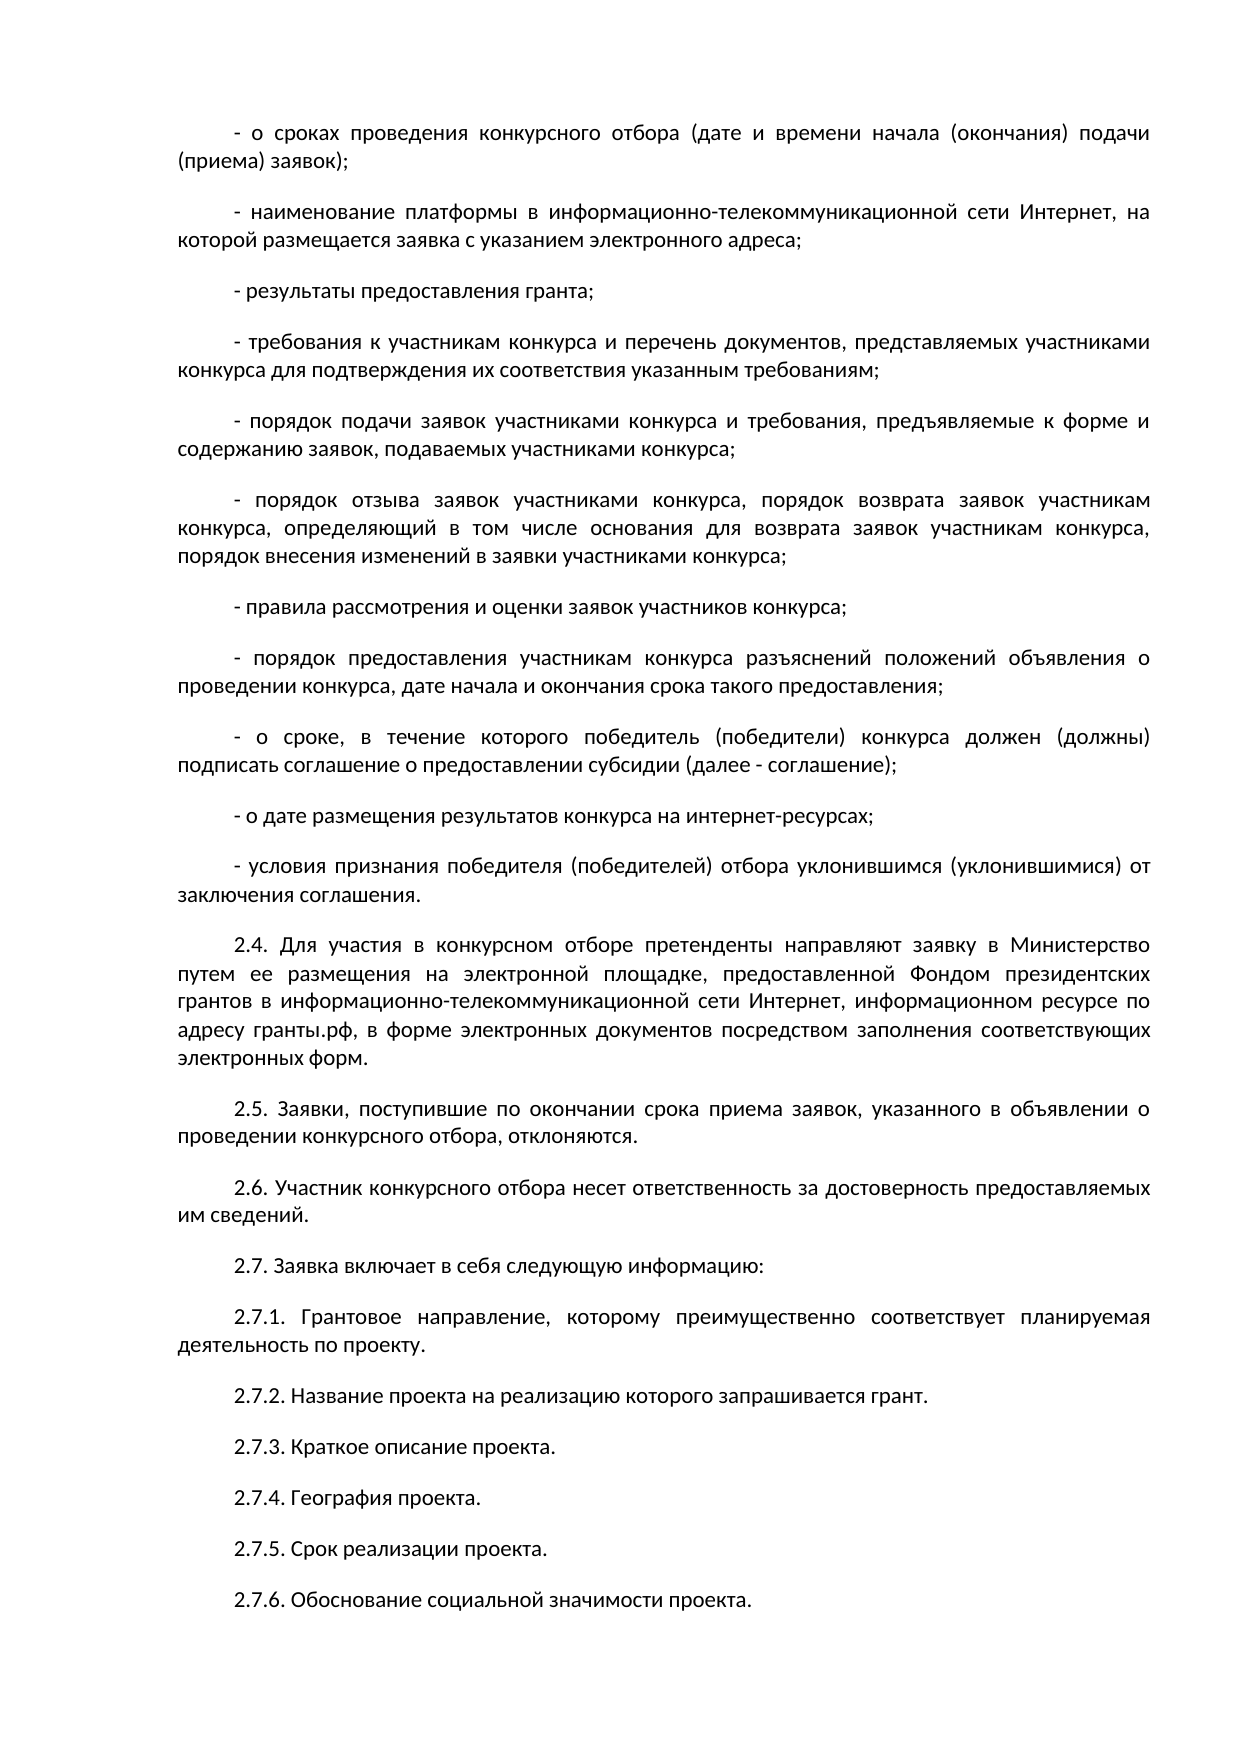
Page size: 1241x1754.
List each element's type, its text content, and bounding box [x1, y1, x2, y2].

text - наименование платформы в информационно-телекоммуникационной сети Интернет, на которой размещается заявка с указанием электронного адреса; [177, 197, 1152, 253]
text - результаты предоставления гранта; [177, 276, 1152, 304]
text - порядок отзыва заявок участниками конкурса, порядок возврата заявок участникам конкурса, определяющий в том числе основания для возврата заявок участникам конкурса, порядок внесения изменений в заявки участниками конкурса; [177, 485, 1152, 569]
text 2.7. Заявка включает в себя следующую информацию: [177, 1252, 1152, 1279]
text 2.7.5. Срок реализации проекта. [177, 1534, 1152, 1562]
text 2.7.1. Грантовое направление, которому преимущественно соответствует планируемая деятельность по проекту. [177, 1302, 1152, 1358]
text 2.7.3. Краткое описание проекта. [177, 1432, 1152, 1460]
text - о сроке, в течение которого победитель (победители) конкурса должен (должны) подписать соглашение о предоставлении субсидии (далее - соглашение); [177, 722, 1152, 778]
text 2.7.2. Название проекта на реализацию которого запрашивается грант. [177, 1381, 1152, 1409]
text 2.4. Для участия в конкурсном отборе претенденты направляют заявку в Министерство путем ее размещения на электронной площадке, предоставленной Фондом президентских грантов в информационно-телекоммуникационной сети Интернет, информационном ресурсе по адресу гранты.рф, в форме электронных документов посредством заполнения соответствующих электронных форм. [177, 931, 1152, 1071]
text - о дате размещения результатов конкурса на интернет-ресурсах; [177, 801, 1152, 829]
text - условия признания победителя (победителей) отбора уклонившимся (уклонившимися) от заключения соглашения. [177, 852, 1152, 908]
text 2.5. Заявки, поступившие по окончании срока приема заявок, указанного в объявлении о проведении конкурсного отбора, отклоняются. [177, 1094, 1152, 1150]
text 2.7.4. География проекта. [177, 1483, 1152, 1511]
text 2.6. Участник конкурсного отбора несет ответственность за достоверность предоставляемых им сведений. [177, 1173, 1152, 1229]
text - правила рассмотрения и оценки заявок участников конкурса; [177, 592, 1152, 620]
text - порядок подачи заявок участниками конкурса и требования, предъявляемые к форме и содержанию заявок, подаваемых участниками конкурса; [177, 406, 1152, 462]
text - требования к участникам конкурса и перечень документов, представляемых участниками конкурса для подтверждения их соответствия указанным требованиям; [177, 327, 1152, 383]
text - о сроках проведения конкурсного отбора (дате и времени начала (окончания) подачи (приема) заявок); [177, 118, 1152, 174]
text 2.7.6. Обоснование социальной значимости проекта. [177, 1585, 1152, 1613]
text - порядок предоставления участникам конкурса разъяснений положений объявления о проведении конкурса, дате начала и окончания срока такого предоставления; [177, 643, 1152, 699]
